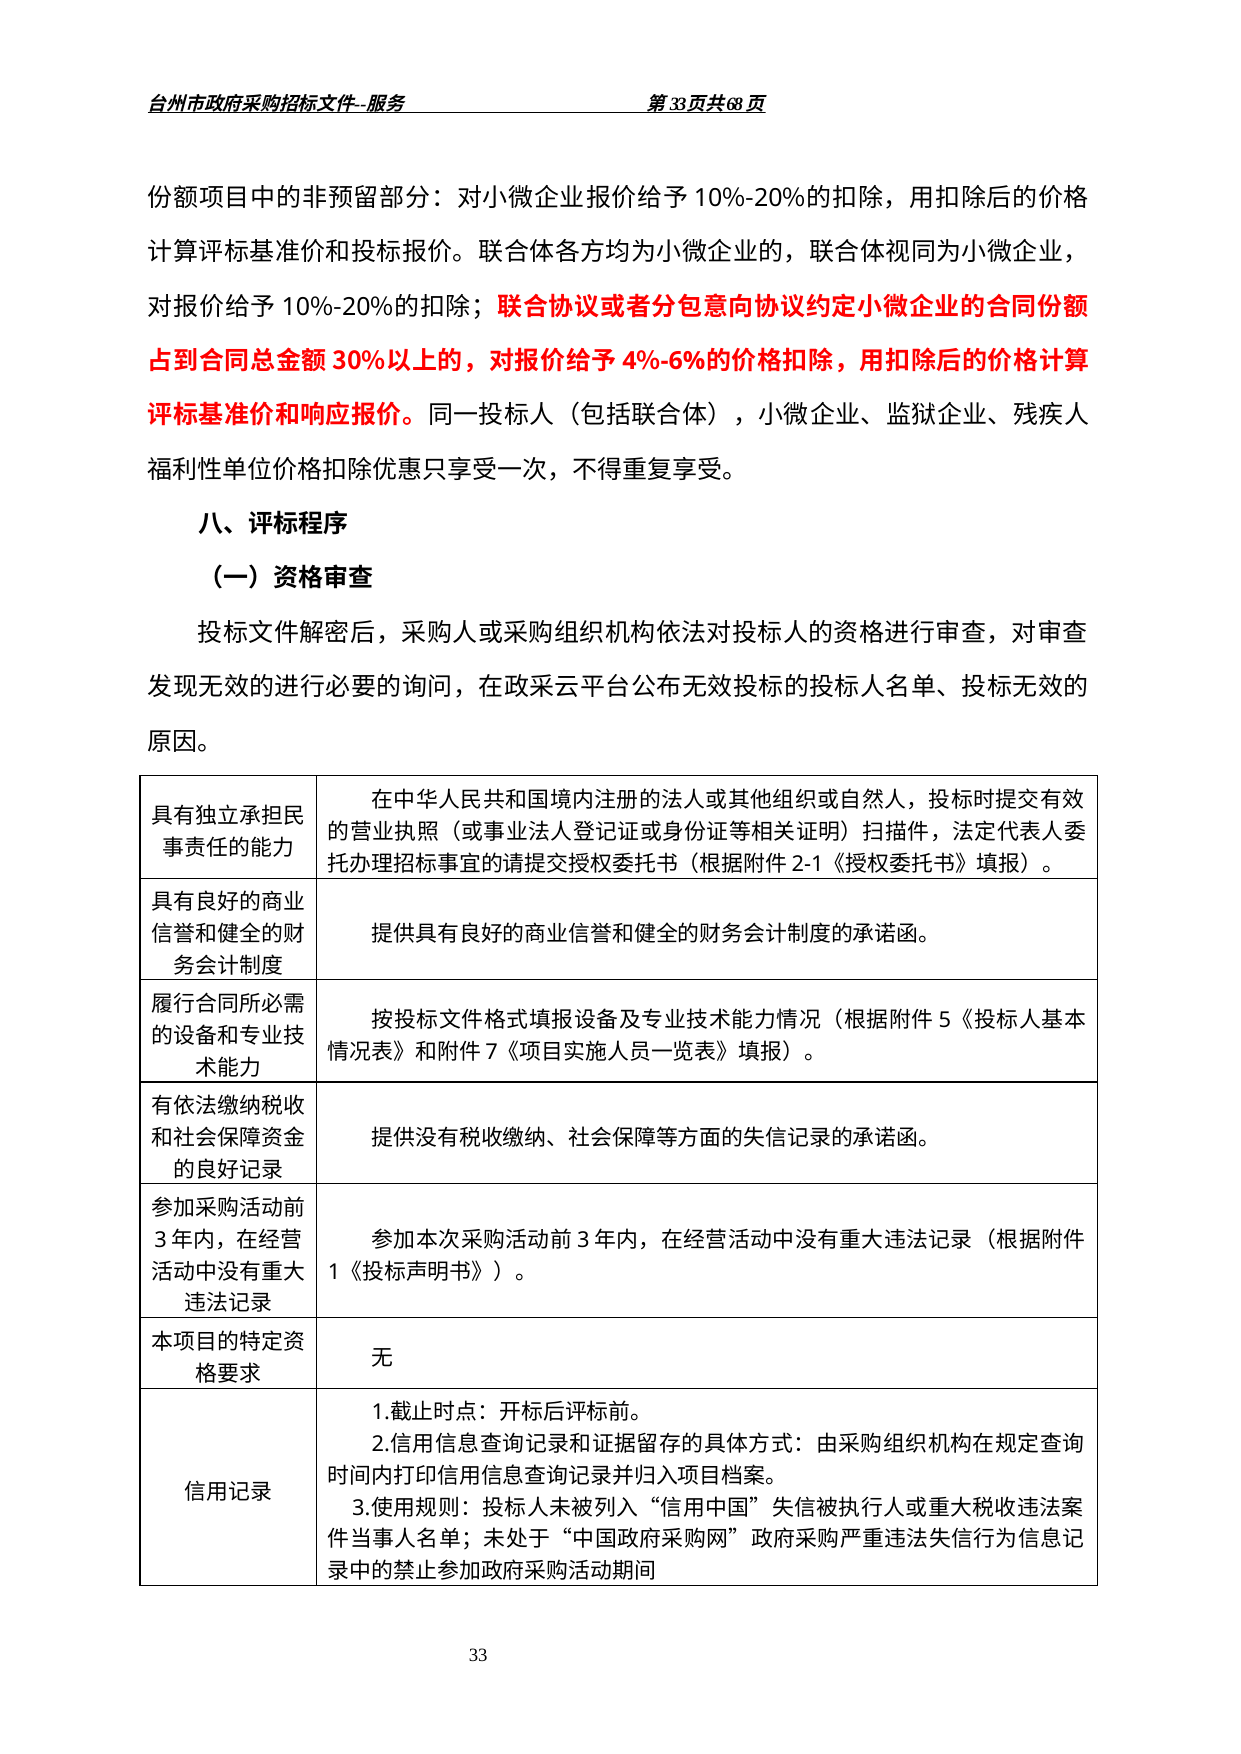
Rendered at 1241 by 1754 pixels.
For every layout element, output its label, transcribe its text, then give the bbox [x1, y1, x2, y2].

table_cell 有依法缴纳税收和社会保障资金的良好记录 [141, 1083, 316, 1183]
table_cell 参加采购活动前3年内，在经营活动中没有重大违法记录 [141, 1184, 316, 1317]
text 八、评标程序 [148, 503, 1089, 540]
table_header 在中华人民共和国境内注册的法人或其他组织或自然人，投标时提交有效的营业执照（或事业法人登记证或身份证等相关证明）扫描件，法定代表人委托办理招标事宜的请提交授权委托书（根据附件2-1《授权委托书》填报）。 [317, 776, 1097, 877]
table_cell 信用记录 [141, 1389, 316, 1585]
table_cell 1.截止时点：开标后评标前。 2.信用信息查询记录和证据留存的具体方式：由采购组织机构在规定查询时间内打印信用信息查询记录并归入项目档案。 3.使用规则：投标人未被列入“信用中国”失信被执行人或重大税收违法案件当事人名单；未处于“中国政府采购网”政府采购严重违法失信行为信息记录中的禁止参加政府采购活动期间 [317, 1389, 1097, 1585]
table_cell 本项目的特定资格要求 [141, 1318, 316, 1387]
table_cell 参加本次采购活动前3年内，在经营活动中没有重大违法记录（根据附件1《投标声明书》）。 [317, 1184, 1097, 1317]
text 投标文件解密后，采购人或采购组织机构依法对投标人的资格进行审查，对审查发现无效的进行必要的询问，在政采云平台公布无效投标的投标人名单、投标无效的原因。 [148, 612, 1089, 757]
table_cell 无 [317, 1318, 1097, 1387]
table_cell 按投标文件格式填报设备及专业技术能力情况（根据附件5《投标人基本情况表》和附件7《项目实施人员一览表》填报）。 [317, 980, 1097, 1081]
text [148, 177, 1089, 485]
table_cell 提供没有税收缴纳、社会保障等方面的失信记录的承诺函。 [317, 1083, 1097, 1183]
text （一）资格审查 [148, 558, 1089, 594]
table_cell 提供具有良好的商业信誉和健全的财务会计制度的承诺函。 [317, 879, 1097, 979]
table_cell 履行合同所必需的设备和专业技术能力 [141, 980, 316, 1081]
table_cell 具有良好的商业信誉和健全的财务会计制度 [141, 879, 316, 979]
table_header 具有独立承担民事责任的能力 [141, 776, 316, 877]
